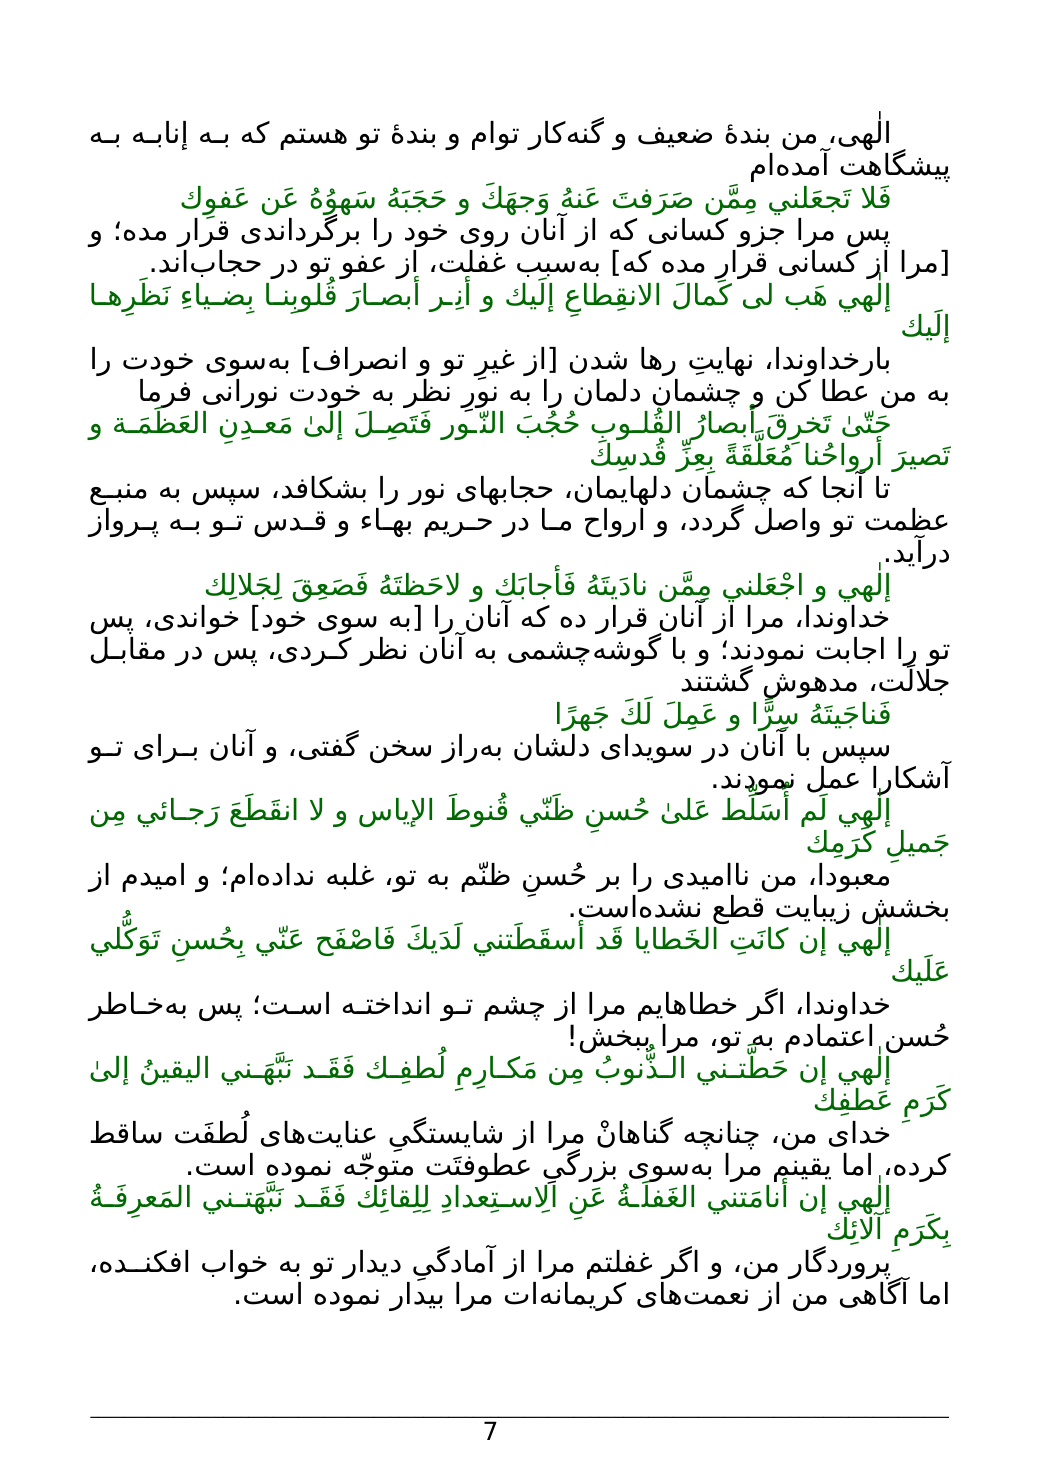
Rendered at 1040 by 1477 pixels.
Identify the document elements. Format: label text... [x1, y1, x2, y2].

text سپس با آنان در سویدای دلشان به‌راز سخن گفتی، و آنان برای تو آشكارا عمل نمودند. [89, 731, 951, 795]
text خداوندا، مرا از آنان قرار ده كه آنان را [به سوى خود] خواندى، پس تو را اجابت نمودند؛ و با گوشه‌چشمی به آنان نظر کردی، پس در مقابل جلالَت، مدهوش گشتند [89, 602, 951, 698]
text إلٰهي لَم أُسَلِّط عَلىٰ حُسنِ ظَنّي قُنوطَ الإياس و لا انقَطَعَ رَجائي مِن جَميلِ كَرَمِك [89, 795, 951, 859]
text فَناجَيتَهُ سِرًّا و عَمِلَ لَكَ جَهرًا [89, 698, 951, 731]
text إلٰهي إن حَطَّتني الذُّنوبُ مِن مَكارِمِ لُطفِك فَقَد نَبَّهَني اليقينُ إلىٰ كَرَمِ عَطفِك [89, 1053, 951, 1117]
text حَتّىٰ تَخرِقَ أبصارُ القُلوبِ حُجُبَ النّور فَتَصِلَ إلىٰ مَعدِنِ العَظَمَة و تَصيرَ أرواحُنا مُعَلَّقَةً بِعِزِّ قُدسِك [89, 408, 951, 473]
text الٰهی، من بندۀ ضعیف و گنه‌کار توام و بندۀ تو هستم که به إنابه به پیشگاهت آمده‌ام [89, 118, 951, 183]
text معبودا، من ناامیدی را بر حُسنِ ظنّم به تو، غلبه نداده‌ام؛ و امیدم از بخشش زیبایت قطع نشده‌است. [89, 859, 951, 924]
text إلٰهي إن أنامَتني الغَفلَةُ عَنِ الِاستِعدادِ لِلِقائِك فَقَد نَبَّهَتني المَعرِفَةُ بِكَرَمِ آلائِك [89, 1182, 951, 1246]
text إلٰهي هَب لى كَمالَ الانقِطاعِ إلَيك و أنِر أبصارَ قُلوبِنا بِضياءِ نَظَرِها إلَيك [89, 279, 951, 344]
text خداوندا، اگر خطاهایم مرا از چشم تو انداخته است؛ پس به‌خاطر حُسن اعتمادم به تو، مرا ببخش! [89, 988, 951, 1053]
text خدای من، چنانچه گناهانْ مرا از شایستگیِ عنایت‌های لُطفَت ساقط کرده، اما یقینم مرا به‌سوی بزرگیِ عطوفتَت متوجّه نموده‌ است. [89, 1117, 951, 1182]
text تا آنجا که چشمان دلهایمان، حجاب‏هاى نور را بشکافد، سپس به منبع عظمت تو واصل گردد، و ارواح ما در حریم بهاء و قدس تو به پرواز درآید. [89, 473, 951, 569]
text إلٰهي و اجْعَلني مِمَّن نادَيتَهُ فَأجابَك و لاحَظتَهُ فَصَعِقَ لِجَلالِك [89, 569, 951, 602]
text بارخداوندا، نهايتِ رها شدن [از غیرِ تو و انصراف] به‌سوی خودت را به من عطا کن و چشمان دلمان را به نورِ نظر به خودت نورانى فرما [89, 344, 951, 408]
text پس مرا جزو کسانی که از آنان روی خود را برگرداندی قرار مده؛ و [مرا از کسانی قرار مده که] به‌سبب غفلت، از عفو تو در حجاب‌اند. [89, 215, 951, 279]
text إلٰهي إن كانَتِ الخَطايا قَد أسقَطَتني لَدَيكَ فَاصْفَح عَنّي بِحُسنِ تَوَكُّلي عَلَيك [89, 924, 951, 988]
text پروردگار من، و اگر غفلتم مرا از آمادگیِ دیدار تو به خواب افکنده، اما آگاهی من از نعمت‌های کریمانه‌ات مرا بیدار نموده‌ است. [89, 1246, 951, 1311]
text فَلا تَجعَلني مِمَّن صَرَفتَ عَنهُ وَجهَكَ و حَجَبَهُ سَهوُهُ عَن عَفوِك [89, 183, 951, 215]
